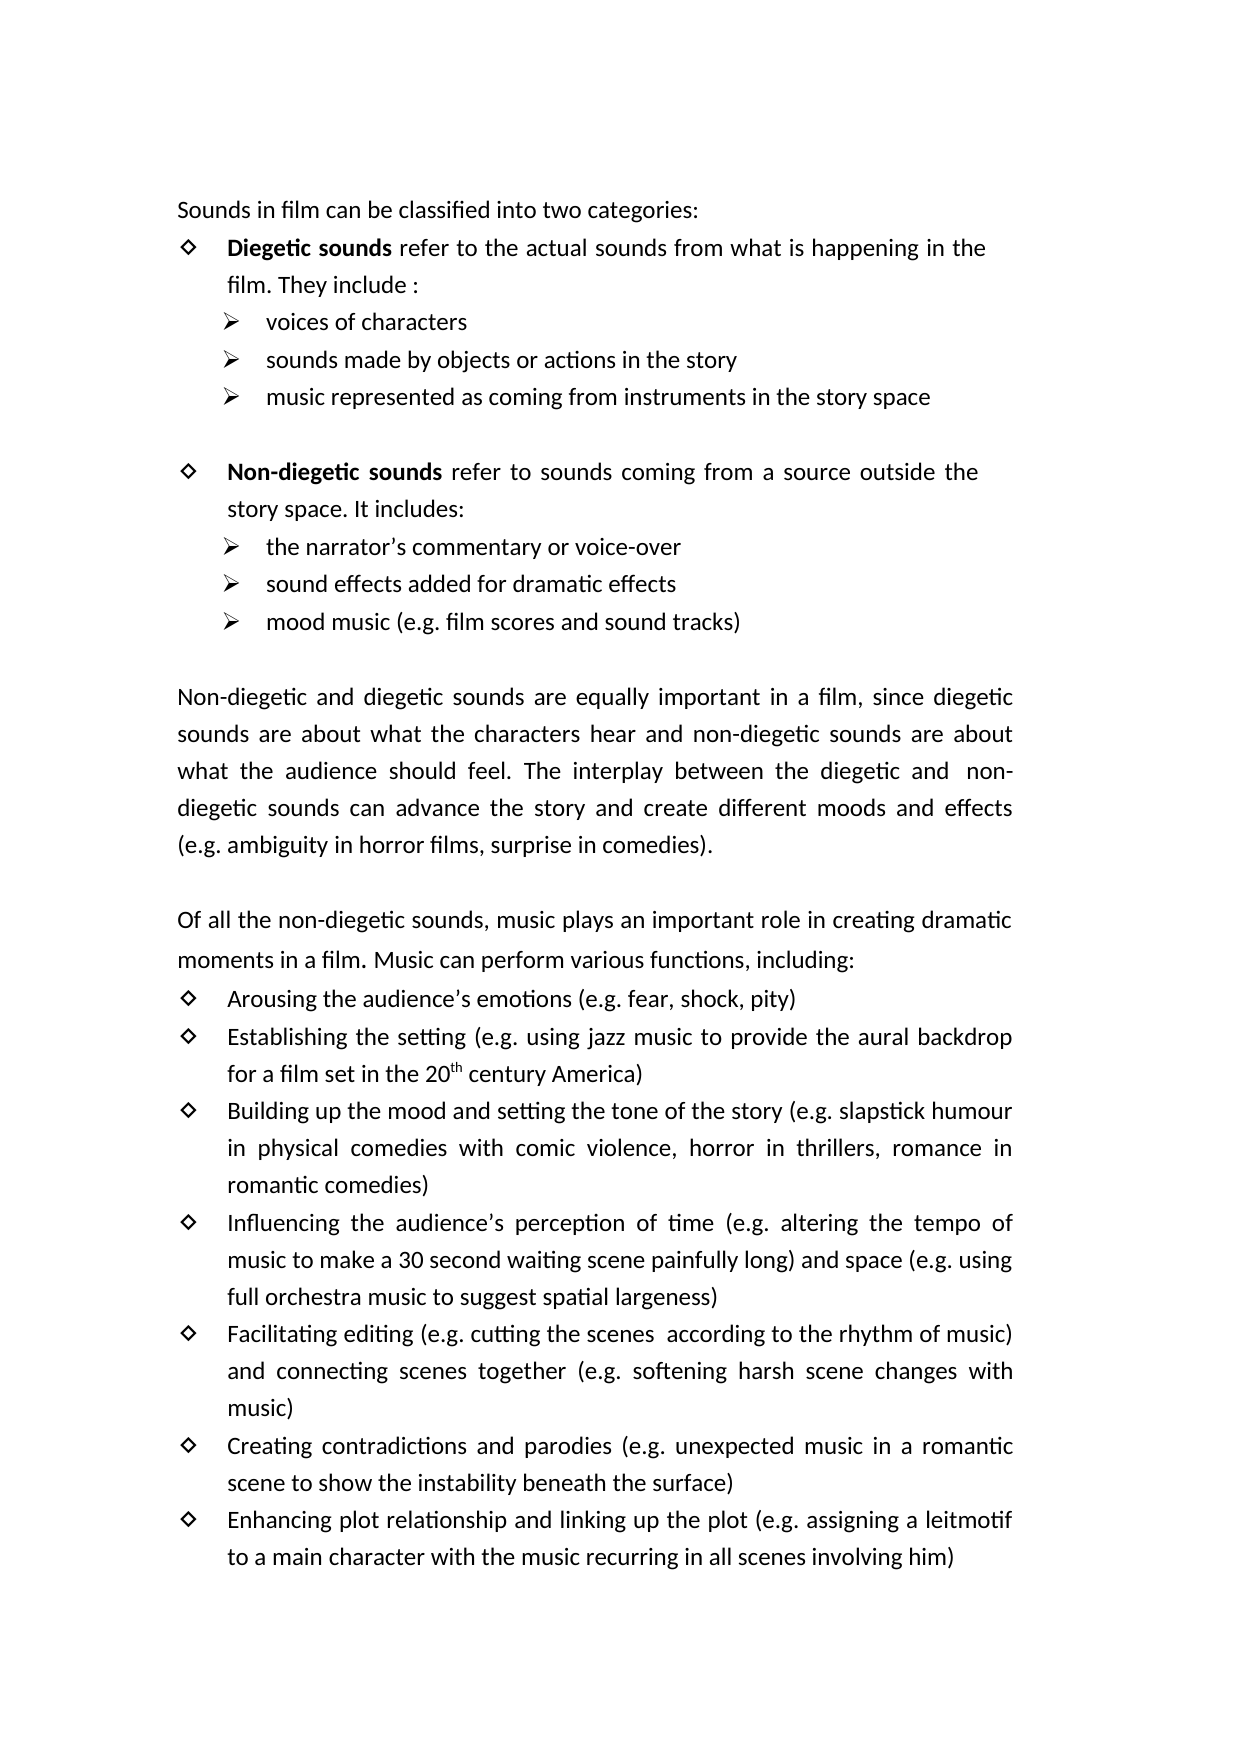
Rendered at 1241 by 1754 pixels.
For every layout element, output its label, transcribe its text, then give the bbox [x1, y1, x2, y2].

text Of all the non-diegetic sounds, music plays an important role in creating dramatic moments in a film. Music can perform various functions, including: [177, 904, 1013, 976]
list Facilitating editing (e.g. cutting the scenes according to the rhythm of music) and connecting scenes together (e.g. softening harsh scene changes with music) [177, 1318, 1014, 1423]
list Non-diegetic sounds refer to sounds coming from a source outside the story space. It includes: [177, 456, 1014, 524]
list sound effects added for dramatic effects [221, 568, 1090, 598]
text Non-diegetic and diegetic sounds are equally important in a film, since diegetic sounds are about what the characters hear and non-diegetic sounds are about what the audience should feel. The interplay between the diegetic and non-diegetic sounds can advance the story and create different moods and effects (e.g. ambiguity in horror films, surprise in comedies). [177, 681, 1014, 860]
list Creating contradictions and parodies (e.g. unexpected music in a romantic scene to show the instability beneath the surface) [177, 1430, 1014, 1497]
list voices of characters [221, 306, 1090, 337]
list Establishing the setting (e.g. using jazz music to provide the aural backdrop for a film set in the 20th century America) [177, 1021, 1014, 1088]
list sounds made by objects or actions in the story [221, 344, 1090, 374]
text Sounds in film can be classified into two categories: [177, 194, 1090, 225]
list Arousing the audience’s emotions (e.g. fear, shock, pity) [177, 983, 1090, 1014]
list the narrator’s commentary or voice-over [221, 531, 1090, 561]
list mood music (e.g. film scores and sound tracks) [221, 606, 1090, 636]
list Building up the mood and setting the tone of the story (e.g. slapstick humour in physical comedies with comic violence, horror in thrillers, romance in romantic comedies) [177, 1095, 1014, 1200]
list music represented as coming from instruments in the story space [221, 381, 1090, 412]
list Influencing the audience’s perception of time (e.g. altering the tempo of music to make a 30 second waiting scene painfully long) and space (e.g. using full orchestra music to suggest spatial largeness) [177, 1207, 1014, 1312]
list Diegetic sounds refer to the actual sounds from what is happening in the film. They include : [177, 232, 1014, 300]
list Enhancing plot relationship and linking up the plot (e.g. assigning a leitmotif to a main character with the music recurring in all scenes involving him) [177, 1504, 1014, 1572]
